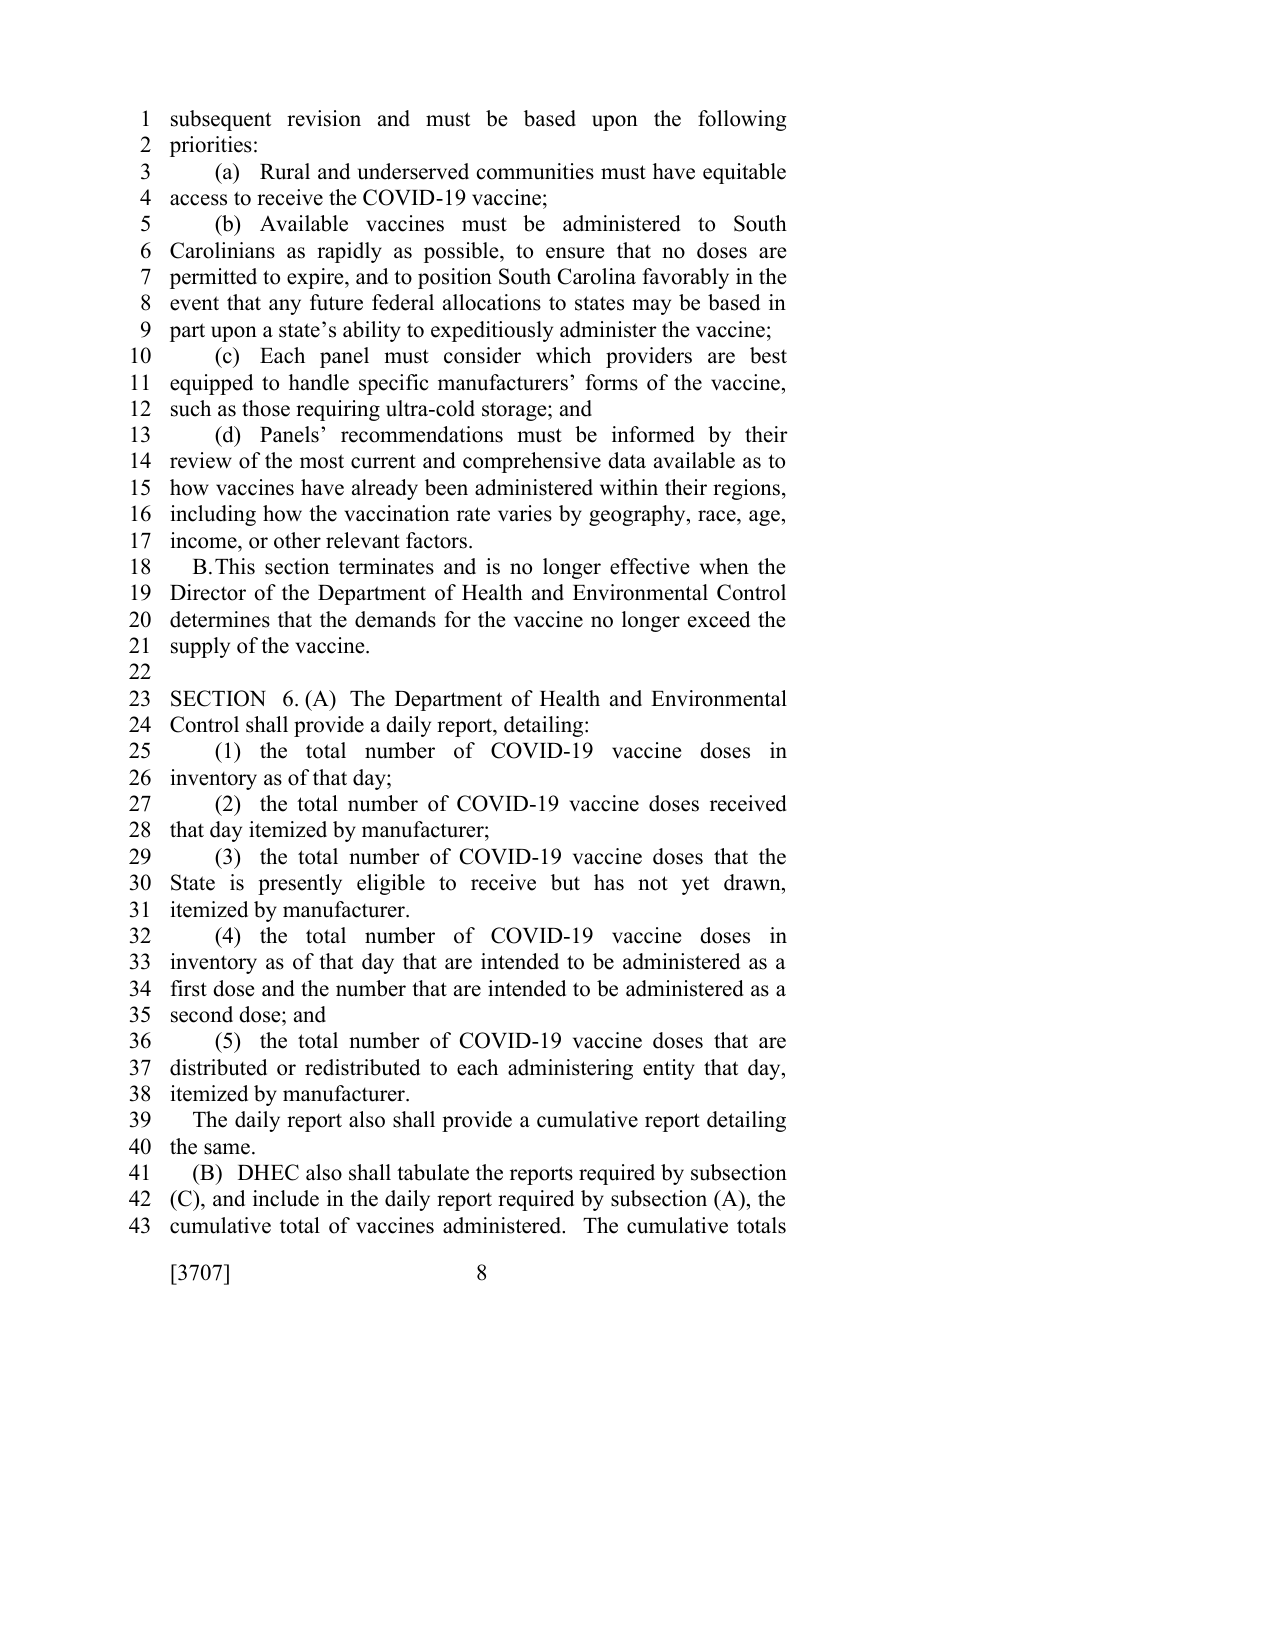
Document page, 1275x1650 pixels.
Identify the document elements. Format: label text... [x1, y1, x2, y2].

text SECTION 6. (A) The Department of Health and Environmental Control shall provide a daily report, detailing: [169, 685, 787, 737]
text (c) Each panel must consider which providers are best equipped to handle specific manufacturers’ forms of the vaccine, such as those requiring ultra-cold storage; and [169, 342, 787, 421]
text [169, 105, 787, 158]
text (b) Available vaccines must be administered to South Carolinians as rapidly as possible, to ensure that no doses are permitted to expire, and to position South Carolina favorably in the event that any future federal allocations to states may be based in part upon a state’s ability to expeditiously administer the vaccine; [169, 210, 787, 342]
text (d) Panels’ recommendations must be informed by their review of the most current and comprehensive data available as to how vaccines have already been administered within their regions, including how the vaccination rate varies by geography, race, age, income, or other relevant factors. [169, 421, 787, 553]
text (2) the total number of COVID-19 vaccine doses received that day itemized by manufacturer; [169, 790, 787, 843]
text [169, 1159, 787, 1238]
text (3) the total number of COVID-19 vaccine doses that the State is presently eligible to receive but has not yet drawn, itemized by manufacturer. [169, 843, 787, 922]
text (a) Rural and underserved communities must have equitable access to receive the COVID-19 vaccine; [169, 158, 787, 210]
text B. This section terminates and is no longer effective when the Director of the Department of Health and Environmental Control determines that the demands for the vaccine no longer exceed the supply of the vaccine. [169, 553, 787, 658]
text The daily report also shall provide a cumulative report detailing the same. [169, 1106, 787, 1159]
text (1) the total number of COVID-19 vaccine doses in inventory as of that day; [169, 737, 787, 790]
text (4) the total number of COVID-19 vaccine doses in inventory as of that day that are intended to be administered as a first dose and the number that are intended to be administered as a second dose; and [169, 922, 787, 1027]
text (5) the total number of COVID-19 vaccine doses that are distributed or redistributed to each administering entity that day, itemized by manufacturer. [169, 1027, 787, 1106]
